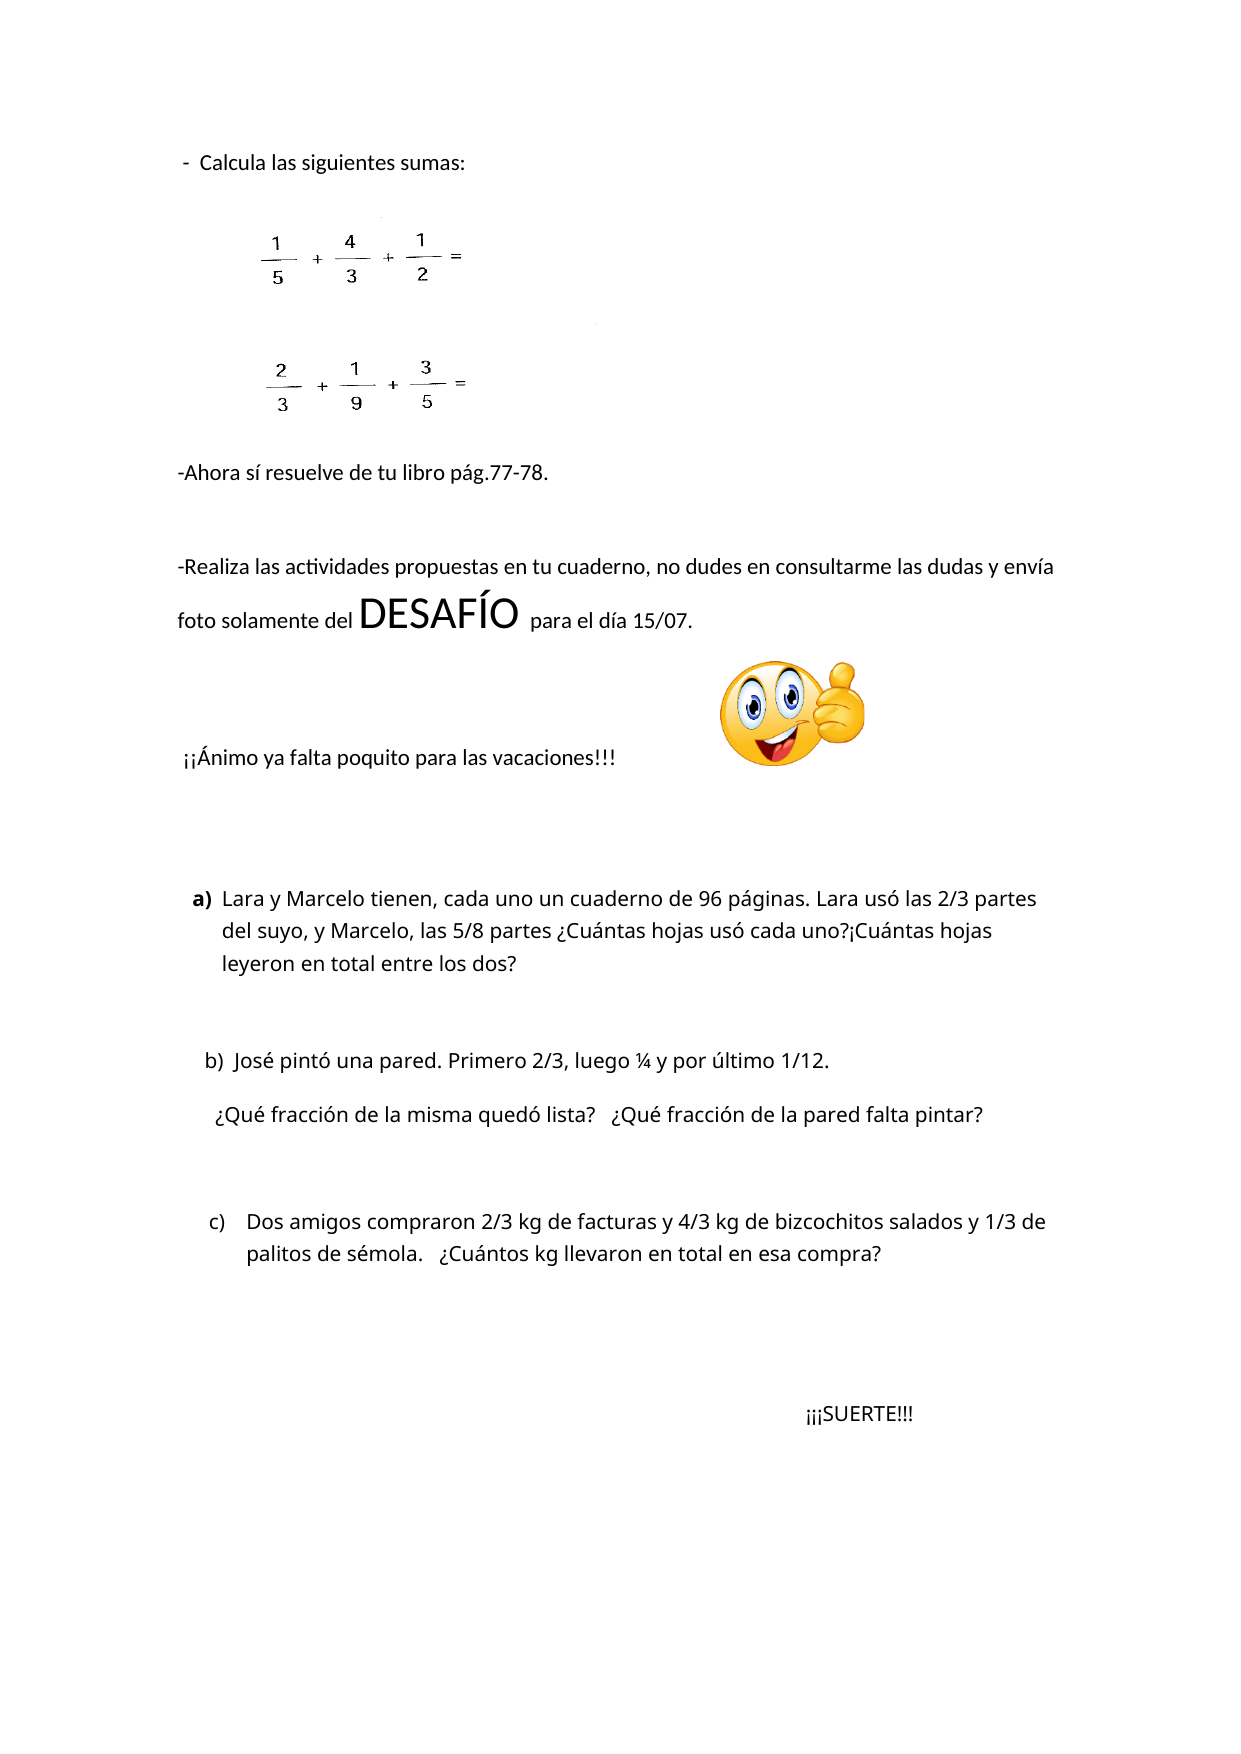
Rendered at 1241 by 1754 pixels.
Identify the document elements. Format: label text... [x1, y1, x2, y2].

list Lara y Marcelo tienen, cada uno un cuaderno de 96 páginas. Lara usó las 2/3 partes del suyo, y Marcelo, las 5/8 partes ¿Cuántas hojas usó cada uno?¡Cuántas hojas leyeron en total entre los dos? [192, 884, 1063, 977]
text b) José pintó una pared. Primero 2/3, luego ¼ y por último 1/12. [177, 1047, 1063, 1075]
picture [720, 661, 865, 766]
list Dos amigos compraron 2/3 kg de facturas y 4/3 kg de bizcochitos salados y 1/3 de palitos de sémola. ¿Cuántos kg llevaron en total en esa compra? [208, 1207, 1063, 1268]
text ¡¡¡SUERTE!!! [177, 1399, 1063, 1428]
text - Calcula las siguientes sumas: [177, 148, 1063, 176]
text ¿Qué fracción de la misma quedó lista? ¿Qué fracción de la pared falta pintar? [177, 1100, 1063, 1128]
text -Ahora sí resuelve de tu libro pág.77-78. [177, 458, 1063, 486]
text ¡¡Ánimo ya falta poquito para las vacaciones!!! [177, 661, 1063, 771]
text -Realiza las actividades propuestas en tu cuaderno, no dudes en consultarme las dudas y envía foto solamente del DESAFÍO para el día 15/07. [177, 552, 1063, 640]
